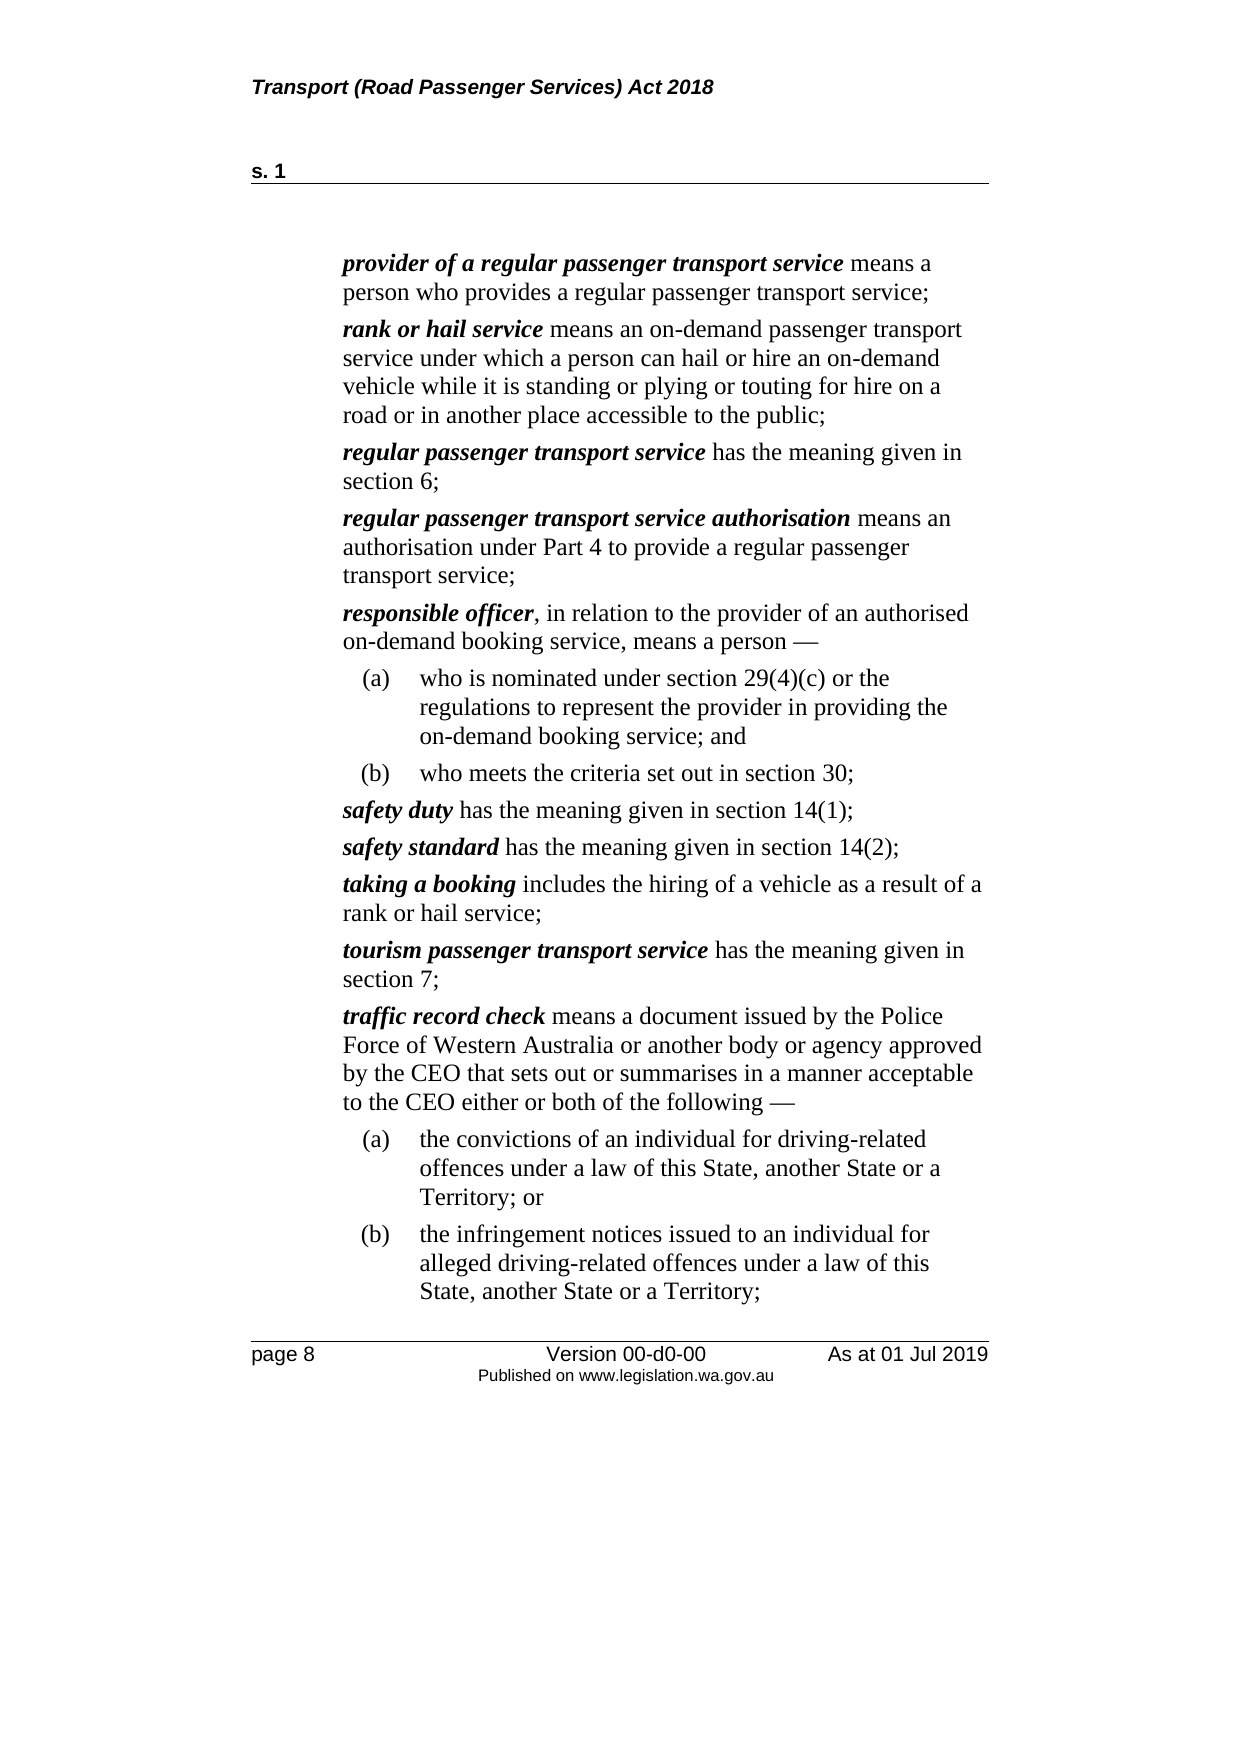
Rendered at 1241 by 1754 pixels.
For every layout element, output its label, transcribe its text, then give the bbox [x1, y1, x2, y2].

text provider of a regular passenger transport service means a person who provides a regular passenger transport service; [251, 248, 989, 306]
text taking a booking includes the hiring of a vehicle as a result of a rank or hail service; [251, 869, 989, 927]
text (b) who meets the criteria set out in section 30; [251, 758, 989, 787]
text traffic record check means a document issued by the Police Force of Western Australia or another body or agency approved by the CEO that sets out or summarises in a manner acceptable to the CEO either or both of the following — [251, 1001, 989, 1116]
text tourism passenger transport service has the meaning given in section 7; [251, 935, 989, 993]
text rank or hail service means an on-demand passenger transport service under which a person can hail or hire an on-demand vehicle while it is standing or plying or touting for hire on a road or in another place accessible to the public; [251, 314, 989, 429]
text safety duty has the meaning given in section 14(1); [251, 795, 989, 824]
text (b) the infringement notices issued to an individual for alleged driving-related offences under a law of this State, another State or a Territory; [251, 1219, 989, 1305]
text regular passenger transport service has the meaning given in section 6; [251, 437, 989, 495]
text (a) the convictions of an individual for driving-related offences under a law of this State, another State or a Territory; or [251, 1124, 989, 1211]
text safety standard has the meaning given in section 14(2); [251, 832, 989, 861]
text (a) who is nominated under section 29(4)(c) or the regulations to represent the provider in providing the on-demand booking service; and [251, 663, 989, 750]
text regular passenger transport service authorisation means an authorisation under Part 4 to provide a regular passenger transport service; [251, 503, 989, 589]
text responsible officer, in relation to the provider of an authorised on-demand booking service, means a person — [251, 598, 989, 655]
